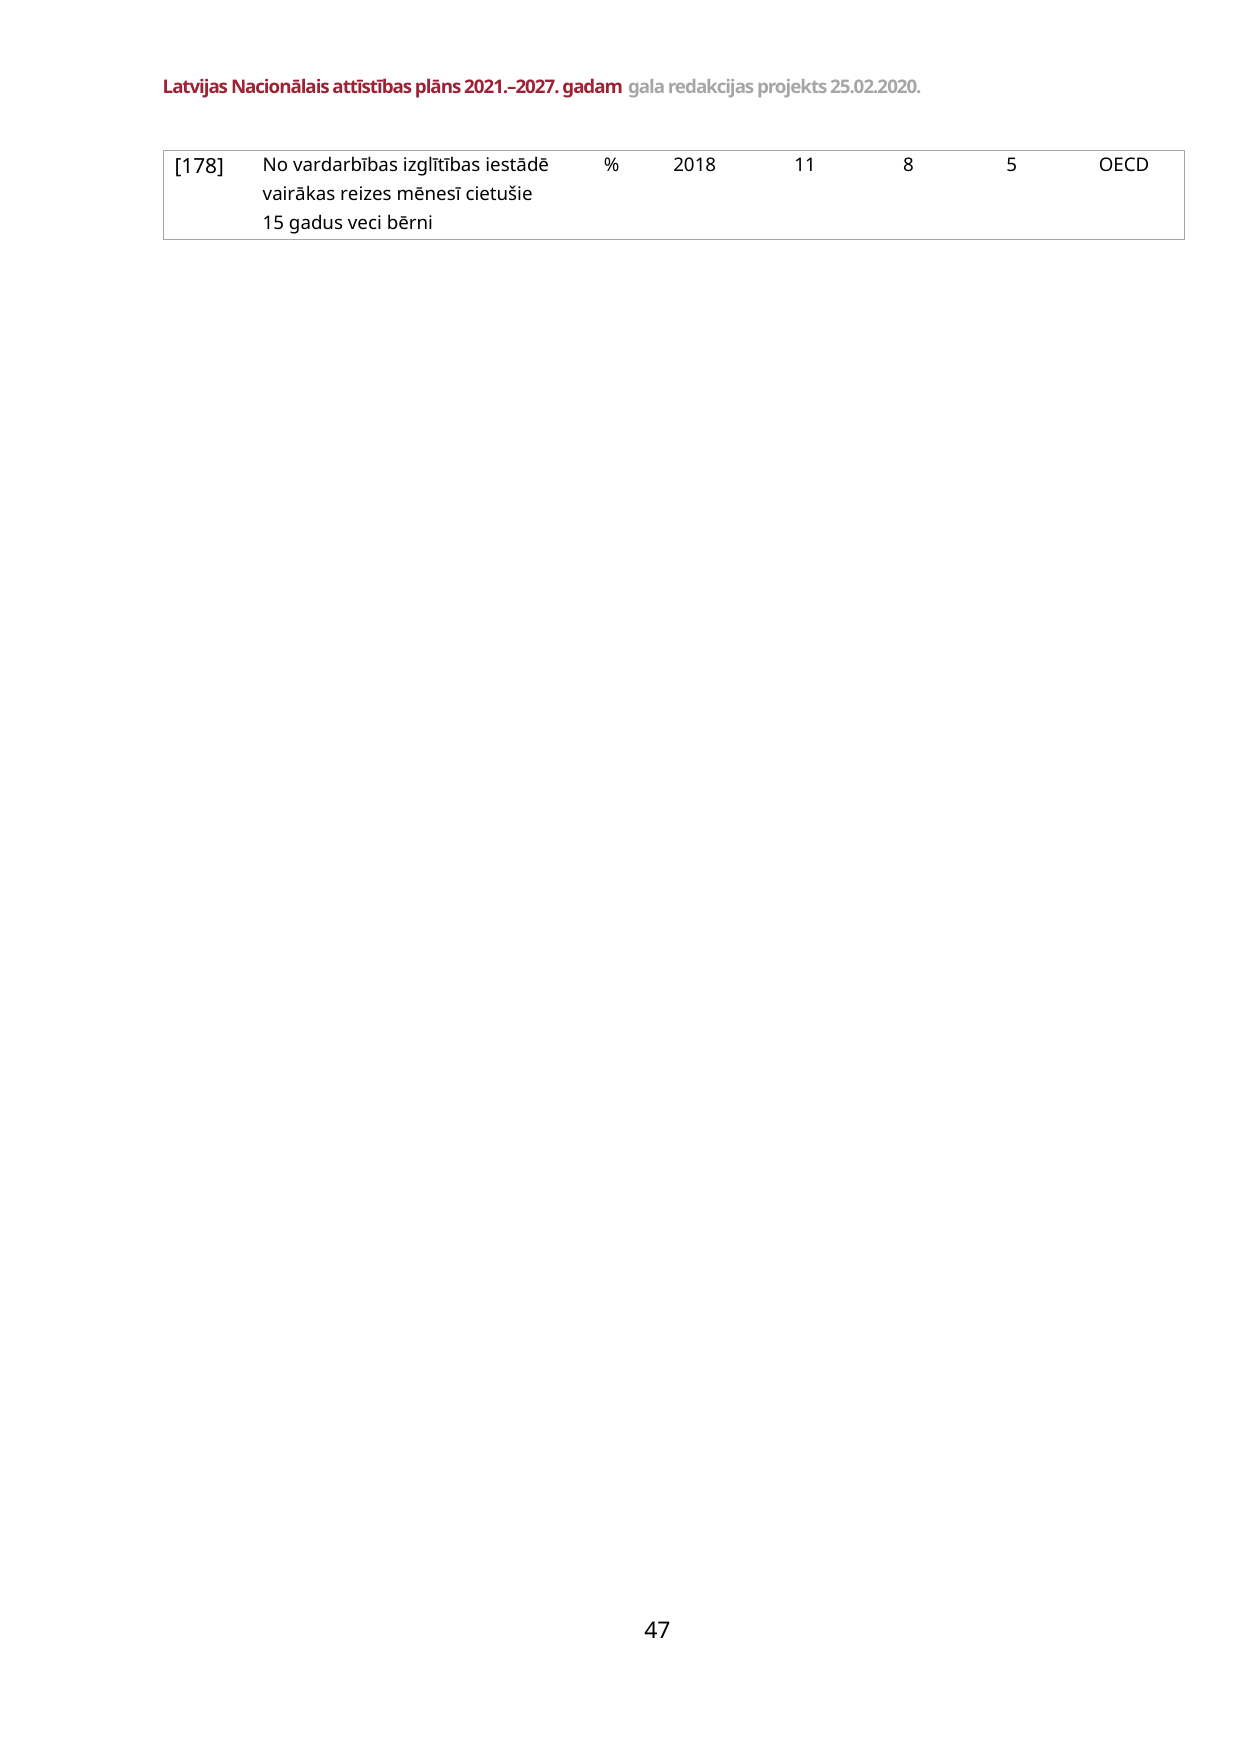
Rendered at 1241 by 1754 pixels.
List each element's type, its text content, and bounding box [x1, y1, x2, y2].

table_cell 5 [960, 151, 1063, 239]
table_cell % [561, 151, 662, 239]
table_cell [164, 151, 251, 239]
table_cell OECD [1063, 151, 1184, 239]
table_cell 2018 [662, 151, 753, 239]
table_cell No vardarbības izglītības iestādē vairākas reizes mēnesī cietušie 15 gadus veci bērni [251, 151, 561, 239]
table_cell 11 [753, 151, 856, 239]
table_cell 8 [856, 151, 960, 239]
